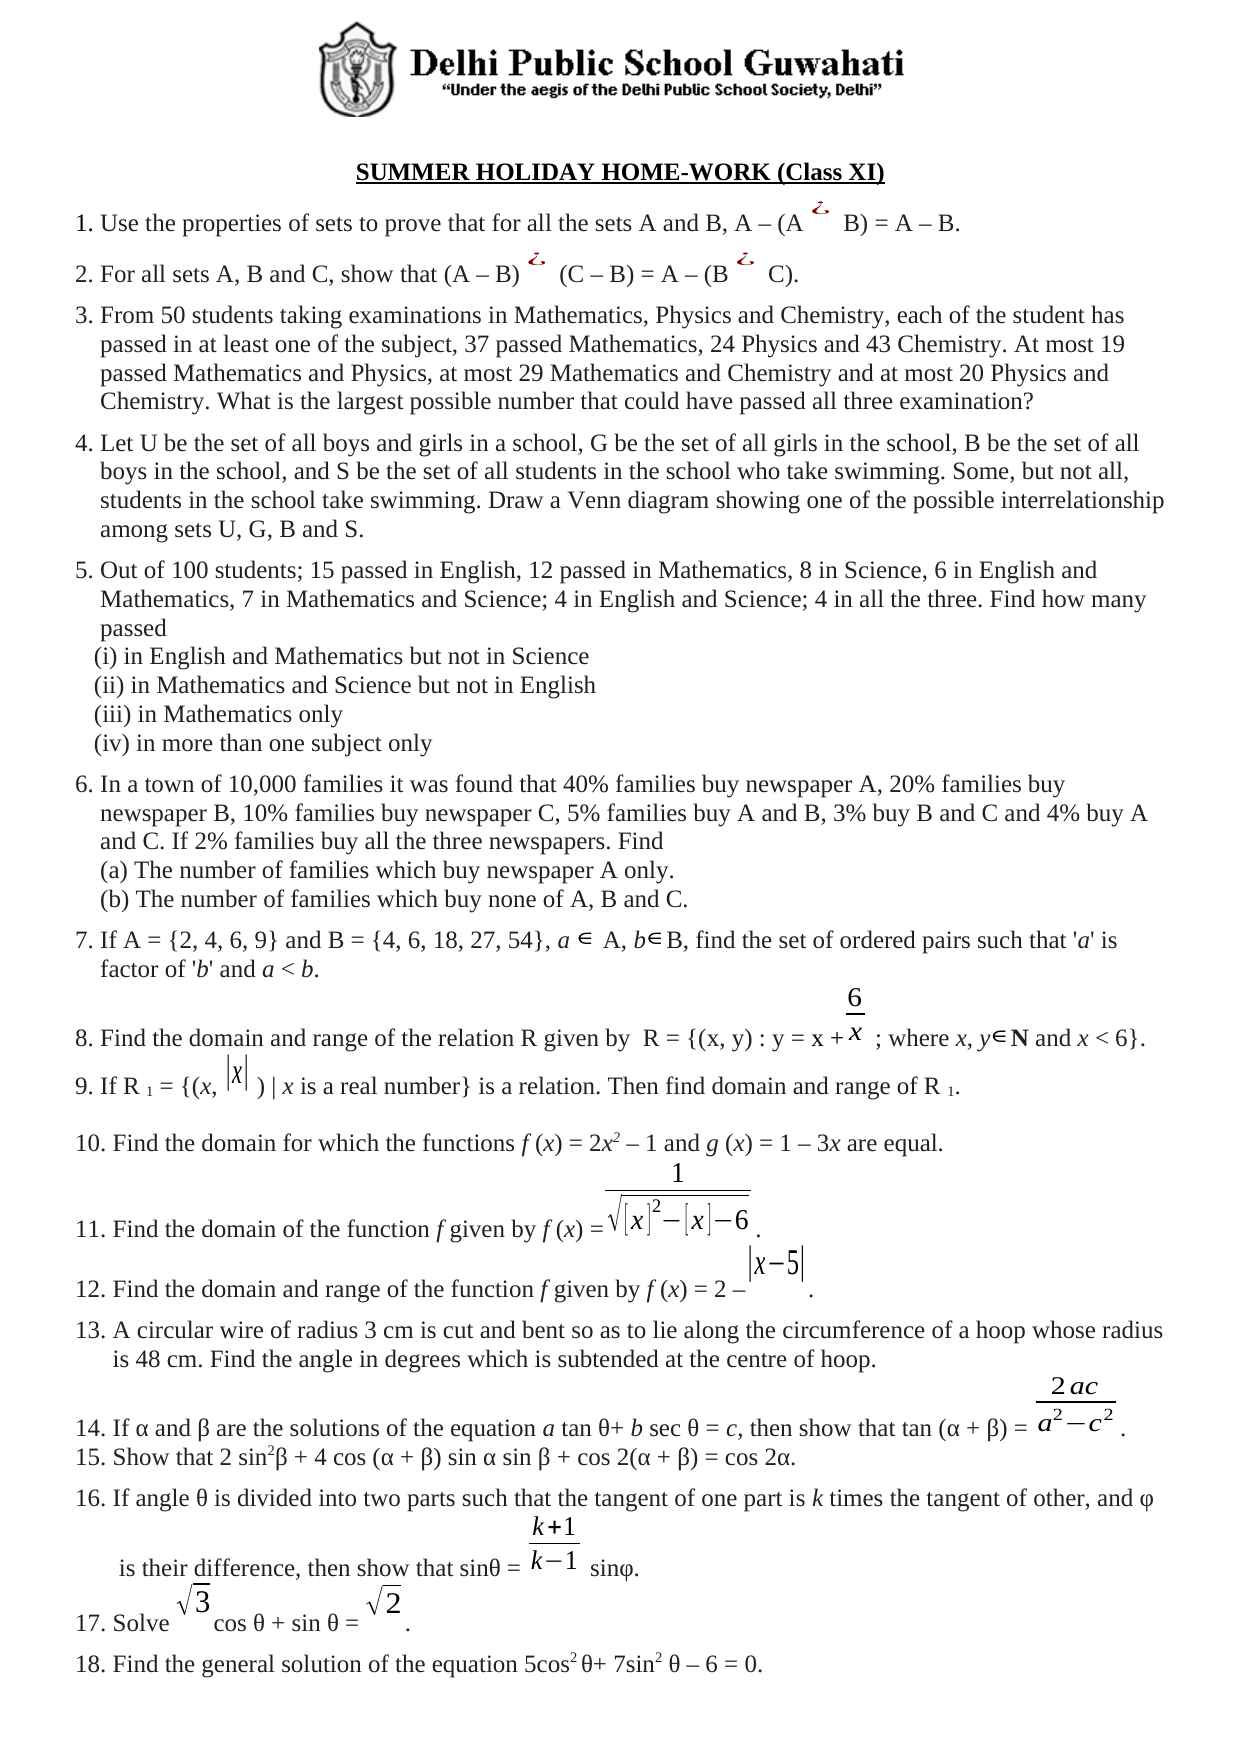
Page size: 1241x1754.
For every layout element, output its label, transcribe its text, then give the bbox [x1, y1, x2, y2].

text among sets U, G, B and S. [75, 514, 1165, 543]
text 12. Find the domain and range of the function f given by f (x) = 2 –. [75, 1242, 1165, 1302]
text 15. Show that 2 sin2β + 4 cos (α + β) sin α sin β + cos 2(α + β) = cos 2α. [75, 1442, 1165, 1471]
text (ii) in Mathematics and Science but not in English [75, 670, 1165, 699]
text 2. For all sets A, B and C, show that (A – B) (C – B) = A – (B C). [75, 249, 1165, 288]
text SUMMER HOLIDAY HOME-WORK (Class XI) [75, 157, 1165, 186]
text 7. If A = {2, 4, 6, 9} and B = {4, 6, 18, 27, 54}, a A, bB, find the set of ordered pairs such that 'a' is [75, 925, 1165, 954]
text (b) The number of families which buy none of A, B and C. [75, 884, 1165, 913]
text 10. Find the domain for which the functions f (x) = 2x2 – 1 and g (x) = 1 – 3x are equal. [75, 1128, 1165, 1157]
text 17. Solve cos θ + sin θ = . [75, 1581, 1165, 1637]
text (a) The number of families which buy newspaper A only. [75, 855, 1165, 884]
text passed in at least one of the subject, 37 passed Mathematics, 24 Physics and 43 Chemistry. At most 19 [75, 329, 1165, 358]
text 13. A circular wire of radius 3 cm is cut and bent so as to lie along the circumference of a hoop whose radius [75, 1315, 1165, 1344]
text (iv) in more than one subject only [75, 728, 1165, 756]
text boys in the school, and S be the set of all students in the school who take swimming. Some, but not all, [75, 456, 1165, 485]
text Mathematics, 7 in Mathematics and Science; 4 in English and Science; 4 in all the three. Find how many [75, 584, 1165, 613]
text passed Mathematics and Physics, at most 29 Mathematics and Chemistry and at most 20 Physics and [75, 358, 1165, 386]
text 1. Use the properties of sets to prove that for all the sets A and B, A – (A B) = A – B. [75, 199, 1165, 237]
text students in the school take swimming. Draw a Venn diagram showing one of the possible interrelationship [75, 485, 1165, 514]
text 6. In a town of 10,000 families it was found that 40% families buy newspaper A, 20% families buy [75, 769, 1165, 798]
text 3. From 50 students taking examinations in Mathematics, Physics and Chemistry, each of the student has [75, 300, 1165, 329]
text is their difference, then show that sinθ = sinφ. [75, 1512, 1165, 1581]
picture [318, 20, 914, 117]
text factor of 'b' and a < b. [75, 954, 1165, 983]
text 5. Out of 100 students; 15 passed in English, 12 passed in Mathematics, 8 in Science, 6 in English and [75, 555, 1165, 584]
text 18. Find the general solution of the equation 5cos2 θ+ 7sin2 θ – 6 = 0. [75, 1649, 1165, 1678]
text (i) in English and Mathematics but not in Science [75, 641, 1165, 670]
text 11. Find the domain of the function f given by f (x) =. [75, 1157, 1165, 1242]
text 8. Find the domain and range of the relation R given by R = {(x, y) : y = x + ; where x, yN and x < 6}. [75, 983, 1165, 1052]
text and C. If 2% families buy all the three newspapers. Find [75, 826, 1165, 855]
text 14. If α and β are the solutions of the equation a tan θ+ b sec θ = c, then show that tan (α + β) = . [75, 1372, 1165, 1442]
text (iii) in Mathematics only [75, 699, 1165, 728]
text Chemistry. What is the largest possible number that could have passed all three examination? [75, 386, 1165, 415]
text passed [75, 613, 1165, 641]
text 16. If angle θ is divided into two parts such that the tangent of one part is k times the tangent of other, and φ [75, 1483, 1165, 1512]
text is 48 cm. Find the angle in degrees which is subtended at the centre of hoop. [75, 1344, 1165, 1372]
text 9. If R 1 = {(x, ) | x is a real number} is a relation. Then find domain and range of R 1. [75, 1052, 1165, 1100]
text 4. Let U be the set of all boys and girls in a school, G be the set of all girls in the school, B be the set of all [75, 428, 1165, 456]
text newspaper B, 10% families buy newspaper C, 5% families buy A and B, 3% buy B and C and 4% buy A [75, 798, 1165, 826]
